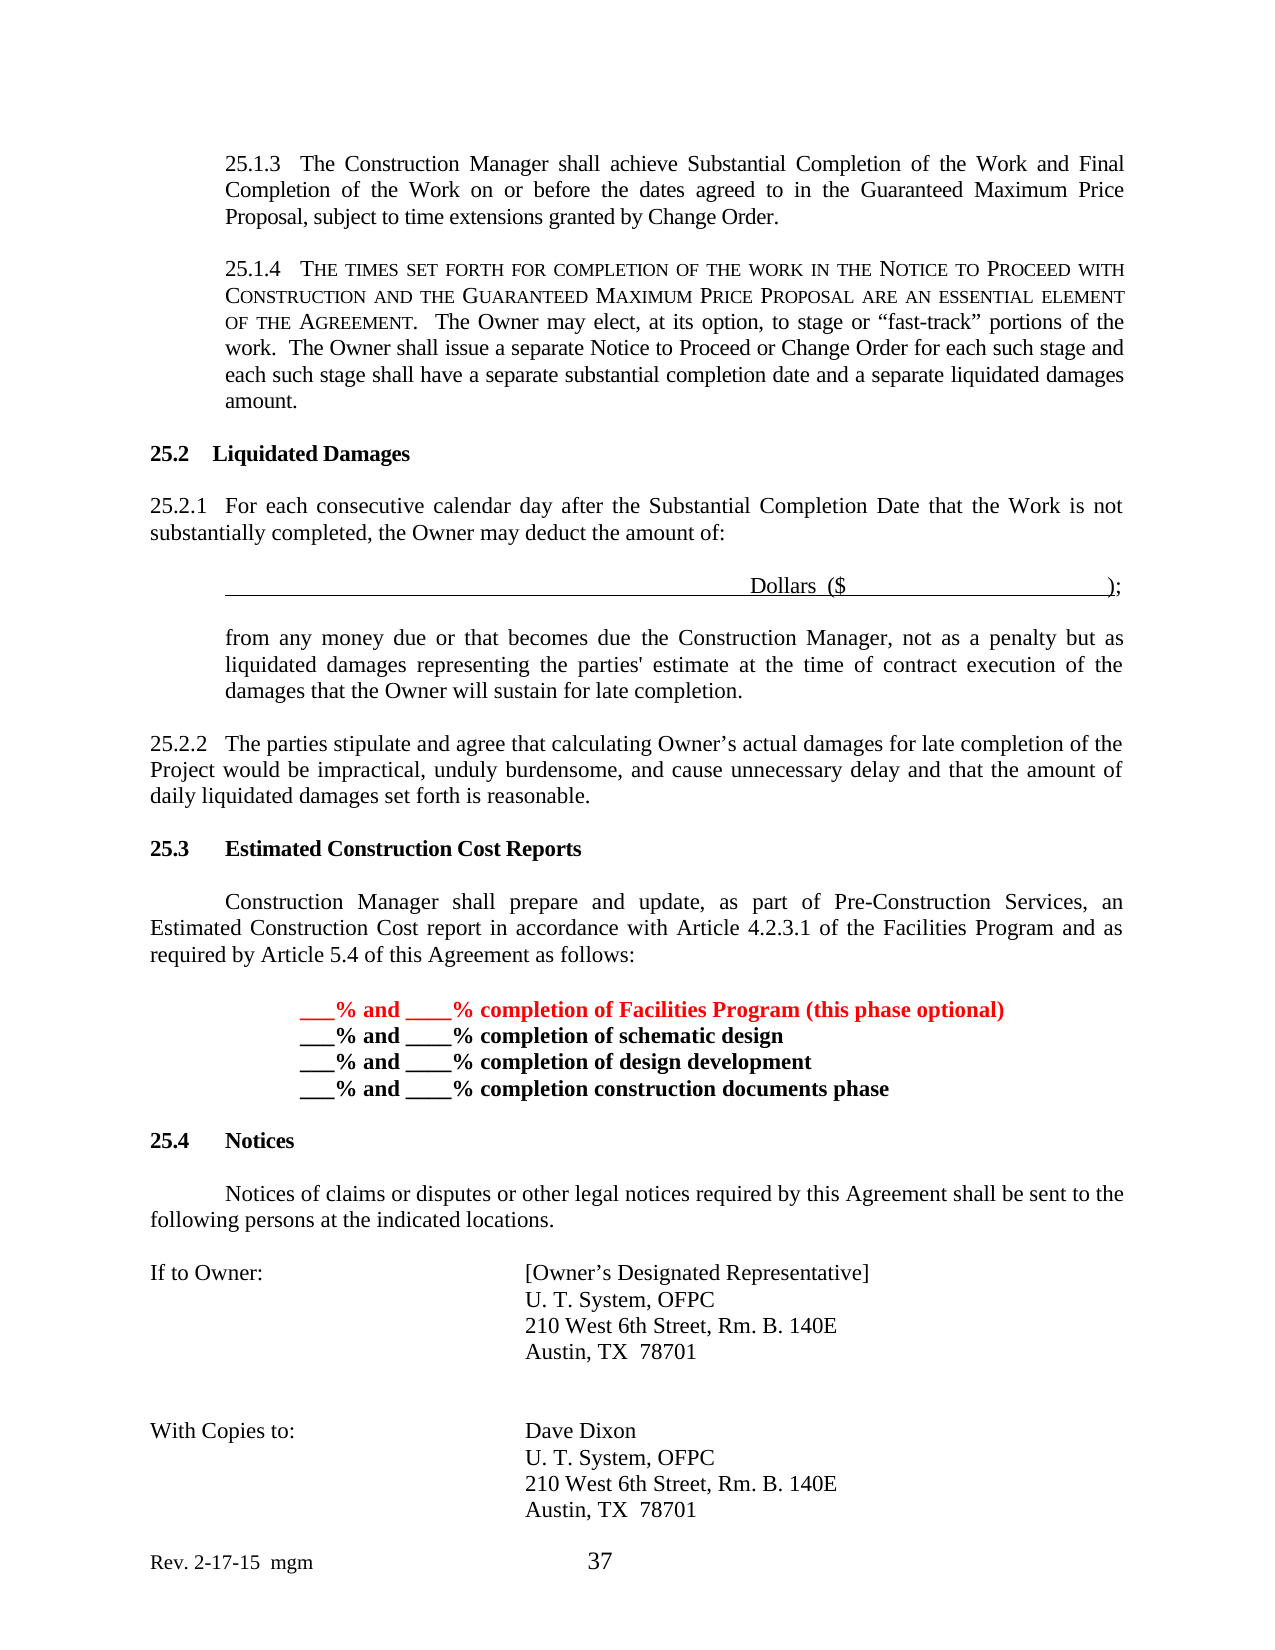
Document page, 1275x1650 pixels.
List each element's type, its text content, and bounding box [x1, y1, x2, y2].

subtitle Estimated Construction Cost Reports [150, 835, 1125, 862]
text U. T. System, OFPC [525, 1444, 1125, 1470]
text ___% and ____% completion construction documents phase [225, 1075, 1125, 1101]
list The parties stipulate and agree that calculating Owner’s actual damages for late completion of the Project would be impractical, unduly burdensome, and cause unnecessary delay and that the amount of daily liquidated damages set forth is reasonable. [150, 730, 1125, 809]
text U. T. System, OFPC [525, 1286, 1125, 1312]
text 210 West 6th Street, Rm. B. 140E [525, 1312, 1125, 1338]
text If to Owner: [Owner’s Designated Representative] [150, 1259, 1125, 1286]
subtitle 25.4 Notices [150, 1127, 1125, 1154]
text With Copies to: Dave Dixon [150, 1417, 1125, 1444]
text Austin, TX 78701 [525, 1496, 1125, 1523]
text ___% and ____% completion of Facilities Program (this phase optional) [225, 996, 1125, 1022]
text 210 West 6th Street, Rm. B. 140E [525, 1470, 1125, 1496]
text Notices of claims or disputes or other legal notices required by this Agreement shall be sent to the following persons at the indicated locations. [150, 1180, 1125, 1233]
text ___% and ____% completion of schematic design [225, 1022, 1125, 1048]
text Austin, TX 78701 [525, 1338, 1125, 1365]
text ___% and ____% completion of design development [225, 1048, 1125, 1075]
list For each consecutive calendar day after the Substantial Completion Date that the Work is not substantially completed, the Owner may deduct the amount of: [150, 493, 1125, 545]
list The Construction Manager shall achieve Substantial Completion of the Work and Final Completion of the Work on or before the dates agreed to in the Guaranteed Maximum Price Proposal, subject to time extensions granted by Change Order. [225, 150, 1125, 229]
list The times set forth for completion of the work in the Notice to Proceed with Construction and the Guaranteed Maximum Price Proposal are an essential element of the Agreement. The Owner may elect, at its option, to stage or “fast-track” portions of the work. The Owner shall issue a separate Notice to Proceed or Change Order for each such stage and each such stage shall have a separate substantial completion date and a separate liquidated damages amount. [225, 255, 1125, 413]
text Dollars ($ ); [225, 572, 1125, 598]
subtitle Liquidated Damages [150, 440, 1125, 466]
text Construction Manager shall prepare and update, as part of Pre-Construction Services, an Estimated Construction Cost report in accordance with Article 4.2.3.1 of the Facilities Program and as required by Article 5.4 of this Agreement as follows: [150, 888, 1125, 967]
text from any money due or that becomes due the Construction Manager, not as a penalty but as liquidated damages representing the parties' estimate at the time of contract execution of the damages that the Owner will sustain for late completion. [225, 624, 1125, 703]
